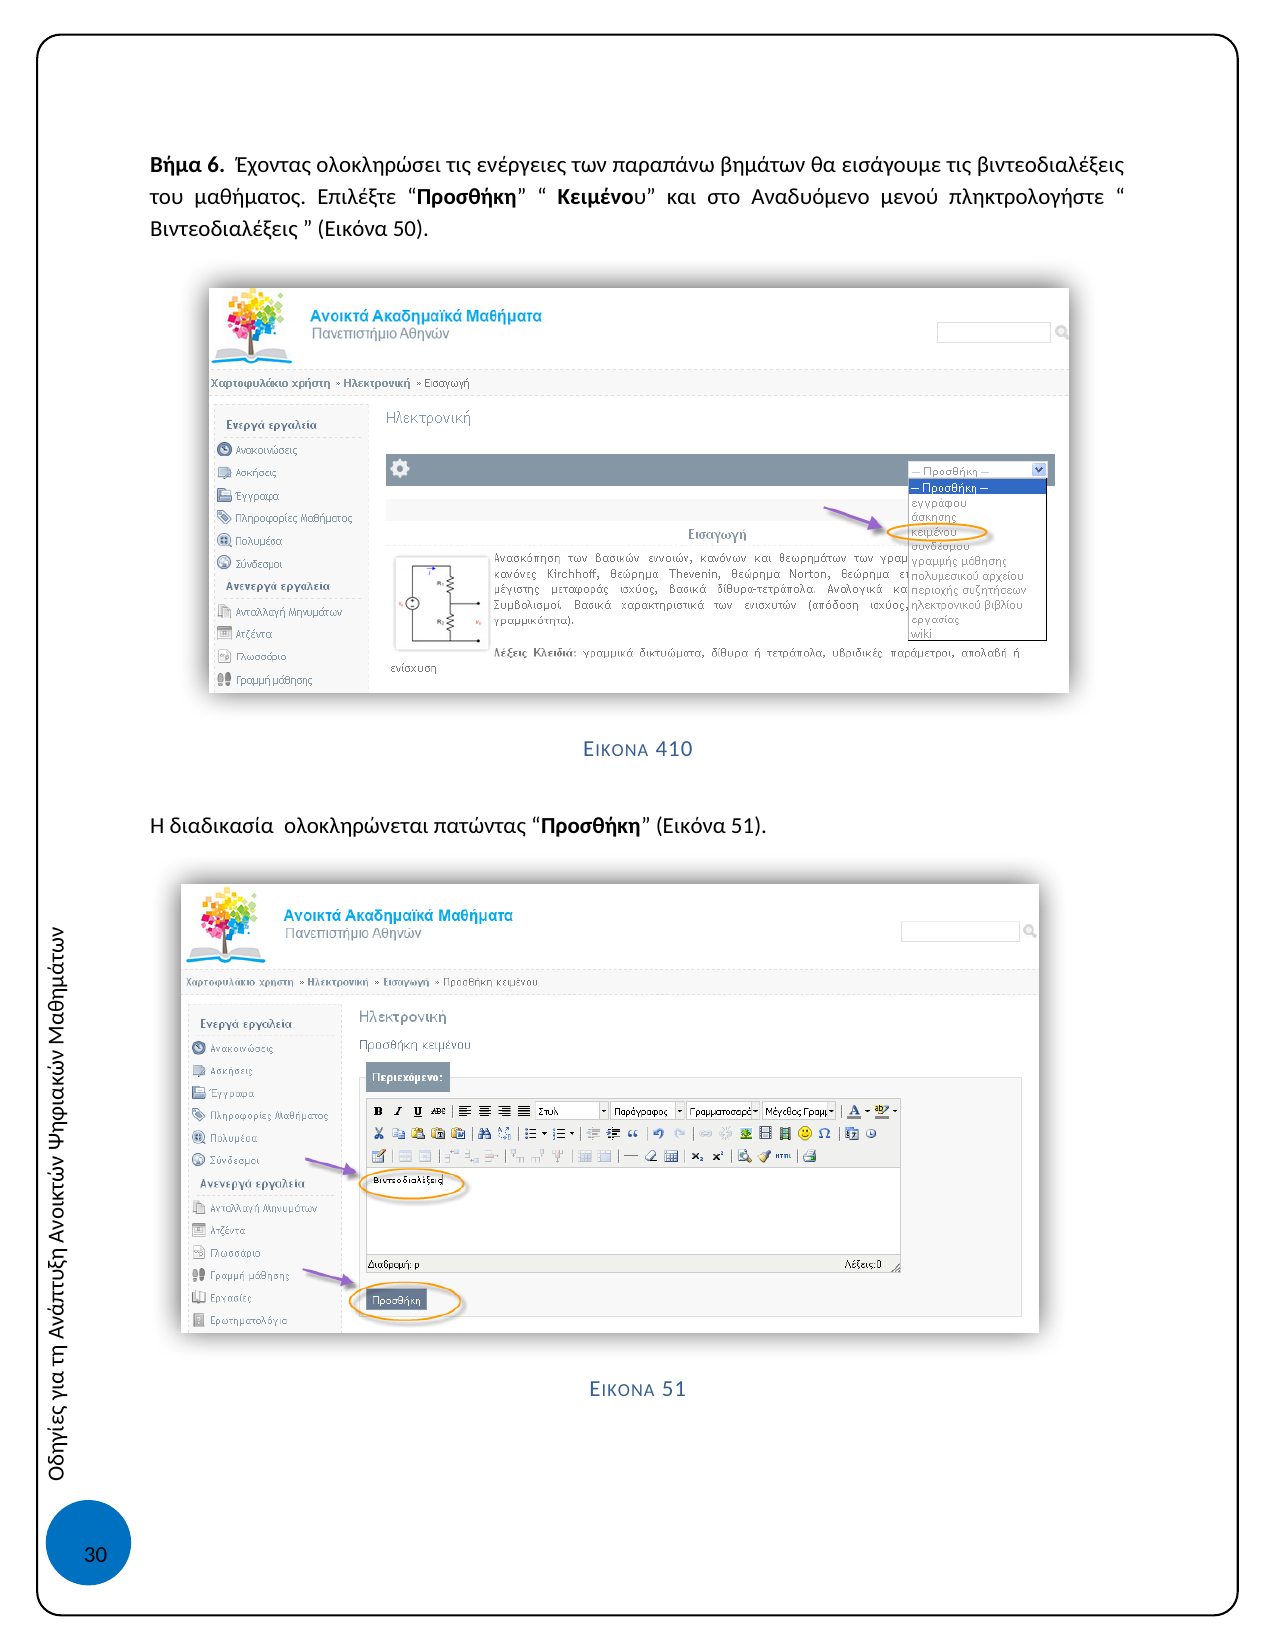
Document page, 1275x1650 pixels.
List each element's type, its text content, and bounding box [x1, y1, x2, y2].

picture [209, 288, 1069, 693]
text Βήμα 6. Έχοντας ολοκληρώσει τις ενέργειες των παραπάνω βημάτων θα εισάγουμε τις βιντεοδιαλέξεις του μαθήματος. Επιλέξτε “Προσθήκη” “ Κειμένου” και στο Αναδυόμενο μενού πληκτρολογήστε “ Βιντεοδιαλέξεις ” (Εικόνα 50). [150, 150, 1125, 242]
picture [181, 884, 1039, 1333]
text Η διαδικασία ολοκληρώνεται πατώντας “Προσθήκη” (Εικόνα 51). [150, 811, 1125, 839]
text Εικόνα 410 [150, 734, 1125, 762]
text Εικόνα 51 [150, 1374, 1125, 1403]
